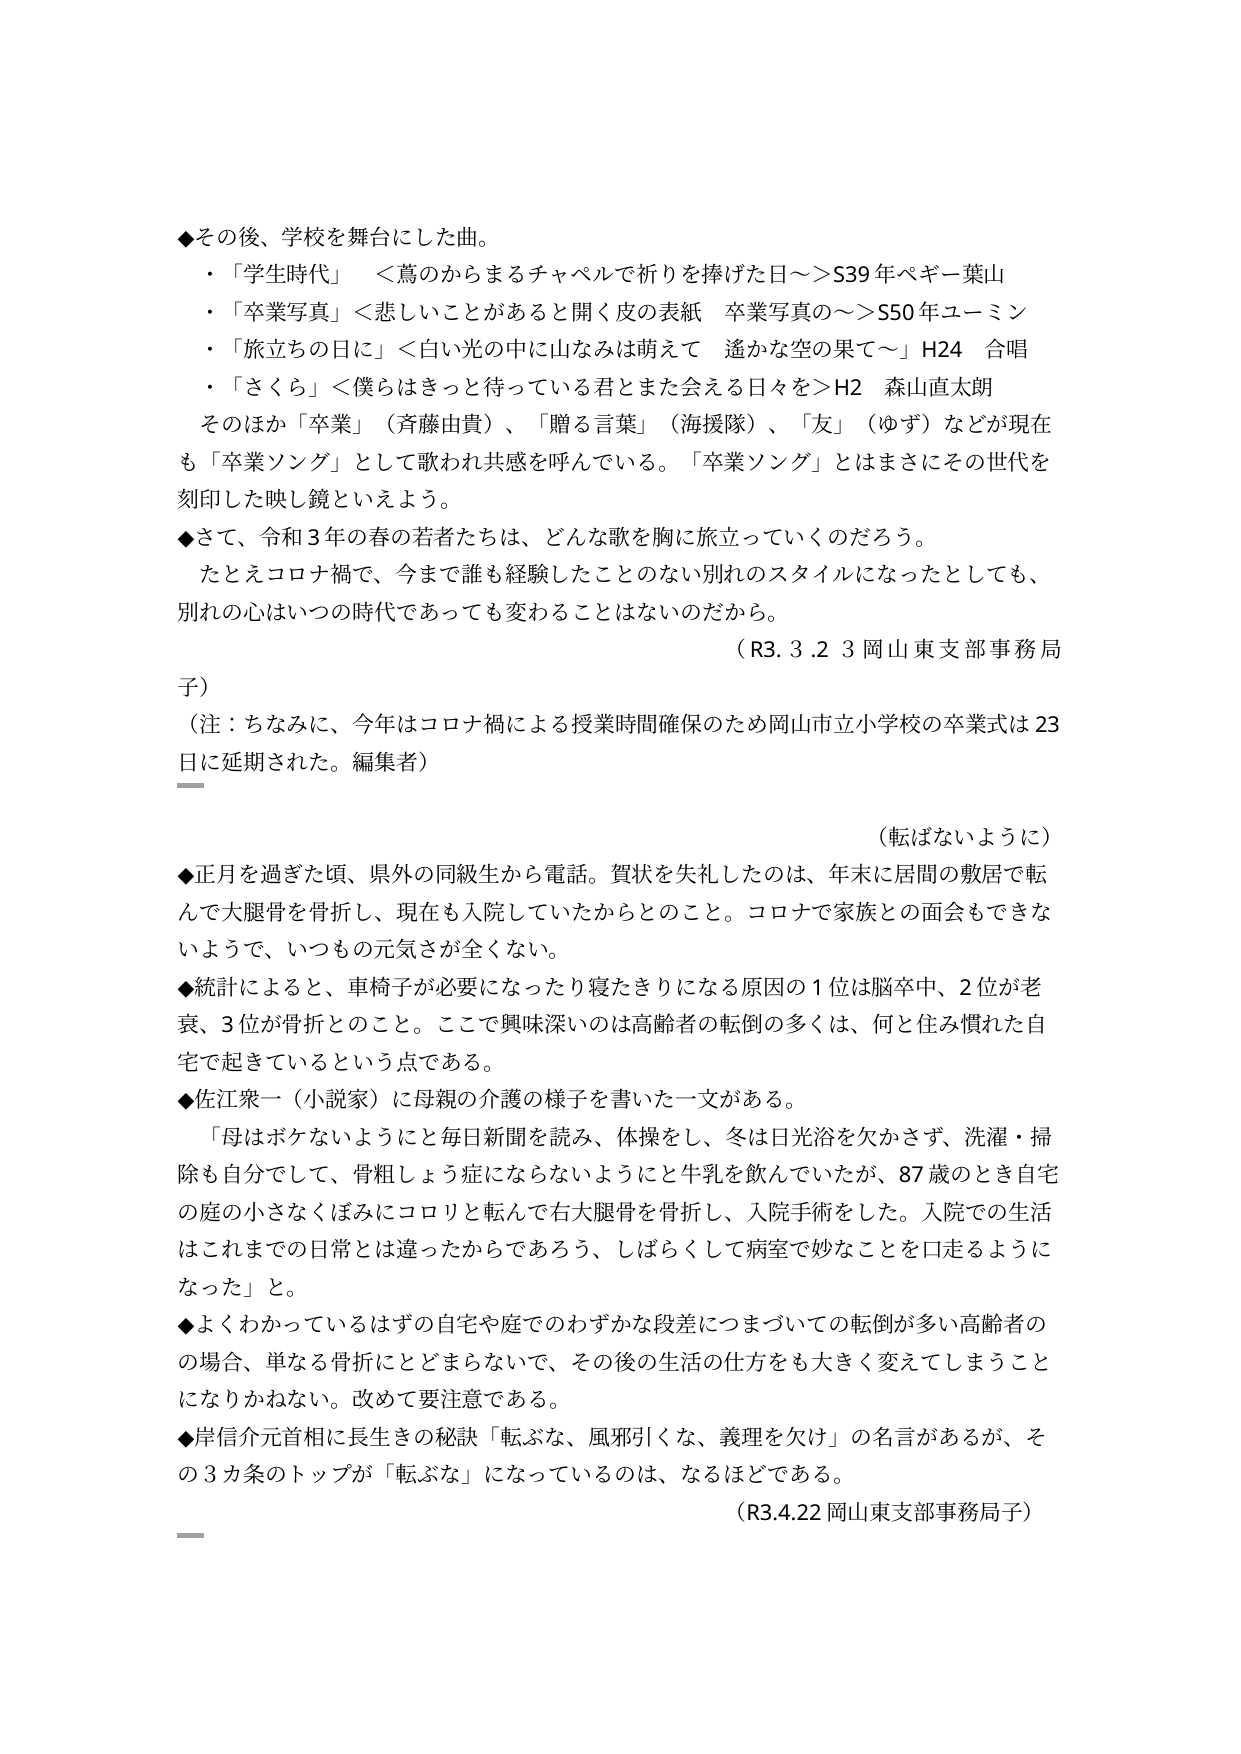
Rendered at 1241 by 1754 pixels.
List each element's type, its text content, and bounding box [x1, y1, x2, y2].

text ◆正月を過ぎた頃、県外の同級生から電話。賀状を失礼したのは、年末に居間の敷居で転んで大腿骨を骨折し、現在も入院していたからとのこと。コロナで家族との面会もできないようで、いつもの元気さが全くない。 [177, 854, 1063, 967]
text 「母はボケないようにと毎日新聞を読み、体操をし、冬は日光浴を欠かさず、洗濯・掃除も自分でして、骨粗しょう症にならないようにと牛乳を飲んでいたが、87歳のとき自宅の庭の小さなくぼみにコロリと転んで右大腿骨を骨折し、入院手術をした。入院での生活はこれまでの日常とは違ったからであろう、しばらくして病室で妙なことを口走るようになった」と。 [177, 1117, 1063, 1304]
text たとえコロナ禍で、今まで誰も経験したことのない別れのスタイルになったとしても、別れの心はいつの時代であっても変わることはないのだから。 [177, 554, 1063, 629]
text ・「さくら」＜僕らはきっと待っている君とまた会える日々を＞H2 森山直太朗 [177, 367, 1063, 404]
text ◆よくわかっているはずの自宅や庭でのわずかな段差につまづいての転倒が多い高齢者のの場合、単なる骨折にとどまらないで、その後の生活の仕方をも大きく変えてしまうことになりかねない。改めて要注意である。 [177, 1304, 1063, 1417]
text ◆統計によると、車椅子が必要になったり寝たきりになる原因の1位は脳卒中、2位が老衰、3位が骨折とのこと。ここで興味深いのは高齢者の転倒の多くは、何と住み慣れた自宅で起きているという点である。 [177, 967, 1063, 1079]
text （注：ちなみに、今年はコロナ禍による授業時間確保のため岡山市立小学校の卒業式は23日に延期された。編集者） [177, 704, 1063, 779]
text ◆さて、令和3年の春の若者たちは、どんな歌を胸に旅立っていくのだろう。 [177, 517, 1063, 554]
text ◆その後、学校を舞台にした曲。 [177, 217, 1063, 254]
text ・「旅立ちの日に」＜白い光の中に山なみは萌えて 遙かな空の果て～」H24 合唱 [177, 329, 1063, 367]
text ・「卒業写真」＜悲しいことがあると開く皮の表紙 卒業写真の～＞S50年ユーミン [177, 292, 1063, 329]
text そのほか「卒業」（斉藤由貴）、「贈る言葉」（海援隊）、「友」（ゆず）などが現在も「卒業ソング」として歌われ共感を呼んでいる。「卒業ソング」とはまさにその世代を刻印した映し鏡といえよう。 [177, 404, 1063, 517]
text （転ばないように） [177, 817, 1063, 854]
text （R3.4.22岡山東支部事務局子） [177, 1492, 1063, 1529]
text （R3.３.2３岡山東支部事務局子） [177, 629, 1063, 704]
text ・「学生時代」 ＜蔦のからまるチャペルで祈りを捧げた日～＞S39年ペギー葉山 [177, 254, 1063, 292]
text ◆岸信介元首相に長生きの秘訣「転ぶな、風邪引くな、義理を欠け」の名言があるが、その３カ条のトップが「転ぶな」になっているのは、なるほどである。 [177, 1417, 1063, 1492]
text ◆佐江衆一（小説家）に母親の介護の様子を書いた一文がある。 [177, 1079, 1063, 1117]
